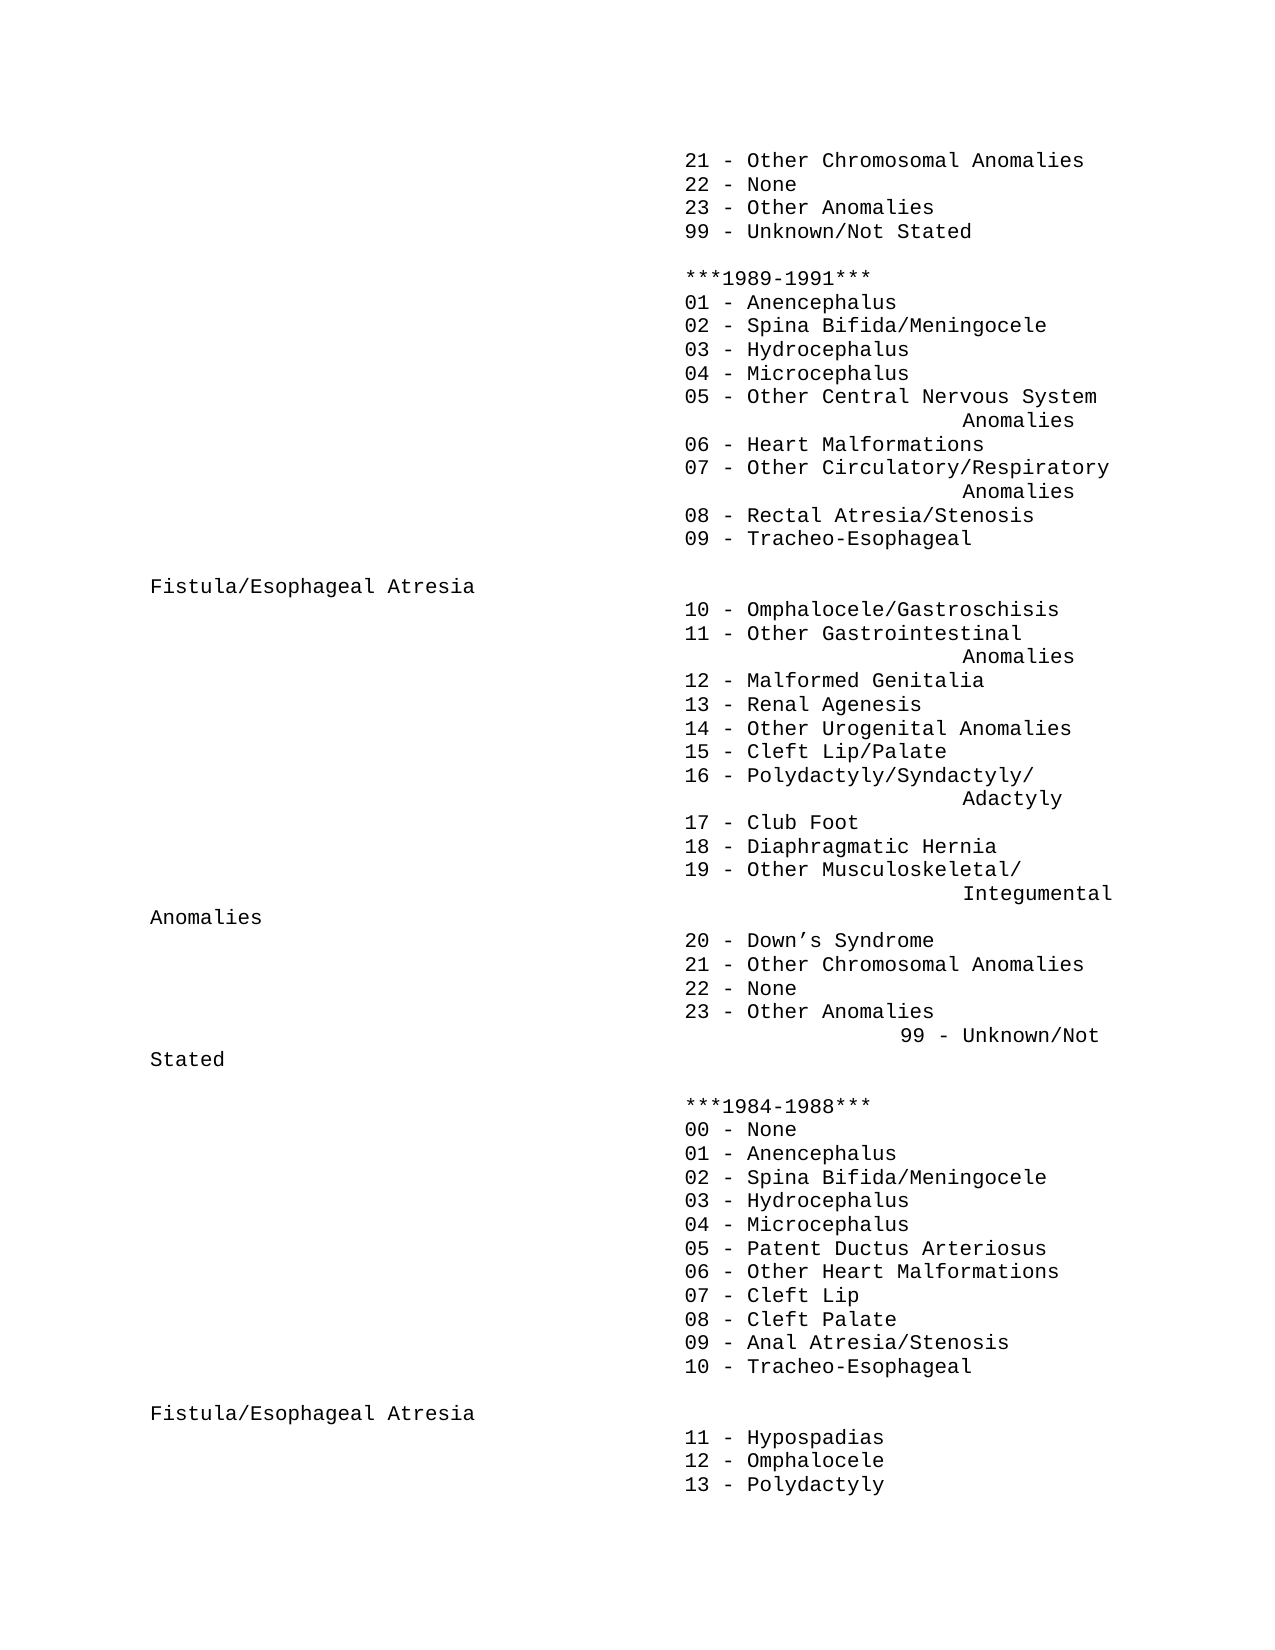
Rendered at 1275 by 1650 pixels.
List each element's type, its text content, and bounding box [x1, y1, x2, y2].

text ***1984-1988*** [150, 1096, 1125, 1119]
text 06 - Other Heart Malformations [150, 1261, 1125, 1285]
text 15 - Cleft Lip/Palate [150, 741, 1125, 765]
text 04 - Microcephalus [150, 363, 1125, 386]
text 14 - Other Urogenital Anomalies [150, 717, 1125, 741]
text 05 - Other Central Nervous System Anomalies [150, 386, 1125, 434]
text 09 - Tracheo-Esophageal Fistula/Esophageal Atresia [150, 528, 1125, 599]
text 07 - Other Circulatory/Respiratory Anomalies [150, 457, 1125, 505]
text 04 - Microcephalus [150, 1214, 1125, 1238]
text 06 - Heart Malformations [150, 434, 1125, 457]
text 03 - Hydrocephalus [150, 1190, 1125, 1214]
text 23 - Other Anomalies [150, 197, 1125, 221]
text 12 - Malformed Genitalia [150, 670, 1125, 694]
text 03 - Hydrocephalus [150, 339, 1125, 363]
text 12 - Omphalocele [150, 1451, 1125, 1474]
text 02 - Spina Bifida/Meningocele [150, 316, 1125, 339]
text 17 - Club Foot [150, 812, 1125, 836]
text 16 - Polydactyly/Syndactyly/ Adactyly [150, 765, 1125, 812]
text ***1989-1991*** [150, 268, 1125, 292]
text 08 - Rectal Atresia/Stenosis [150, 505, 1125, 528]
text 02 - Spina Bifida/Meningocele [150, 1167, 1125, 1190]
text 13 - Polydactyly [150, 1474, 1125, 1498]
text 21 - Other Chromosomal Anomalies [150, 150, 1125, 174]
text 20 - Down’s Syndrome [150, 930, 1125, 954]
text 11 - Other Gastrointestinal Anomalies [150, 623, 1125, 670]
text 05 - Patent Ductus Arteriosus [150, 1238, 1125, 1261]
text 99 - Unknown/Not Stated [150, 221, 1125, 244]
text 11 - Hypospadias [150, 1427, 1125, 1451]
text 07 - Cleft Lip [150, 1285, 1125, 1309]
text 22 - None [150, 978, 1125, 1001]
text 19 - Other Musculoskeletal/ Integumental Anomalies [150, 859, 1125, 930]
text 10 - Omphalocele/Gastroschisis [150, 599, 1125, 623]
text 09 - Anal Atresia/Stenosis [150, 1332, 1125, 1356]
text 01 - Anencephalus [150, 1143, 1125, 1167]
text 21 - Other Chromosomal Anomalies [150, 954, 1125, 978]
text 00 - None [150, 1119, 1125, 1143]
text 01 - Anencephalus [150, 292, 1125, 316]
text 08 - Cleft Palate [150, 1309, 1125, 1332]
text 18 - Diaphragmatic Hernia [150, 836, 1125, 859]
text 10 - Tracheo-Esophageal Fistula/Esophageal Atresia [150, 1356, 1125, 1427]
text 23 - Other Anomalies 99 - Unknown/Not Stated [150, 1001, 1125, 1072]
text 13 - Renal Agenesis [150, 694, 1125, 717]
text 22 - None [150, 174, 1125, 197]
